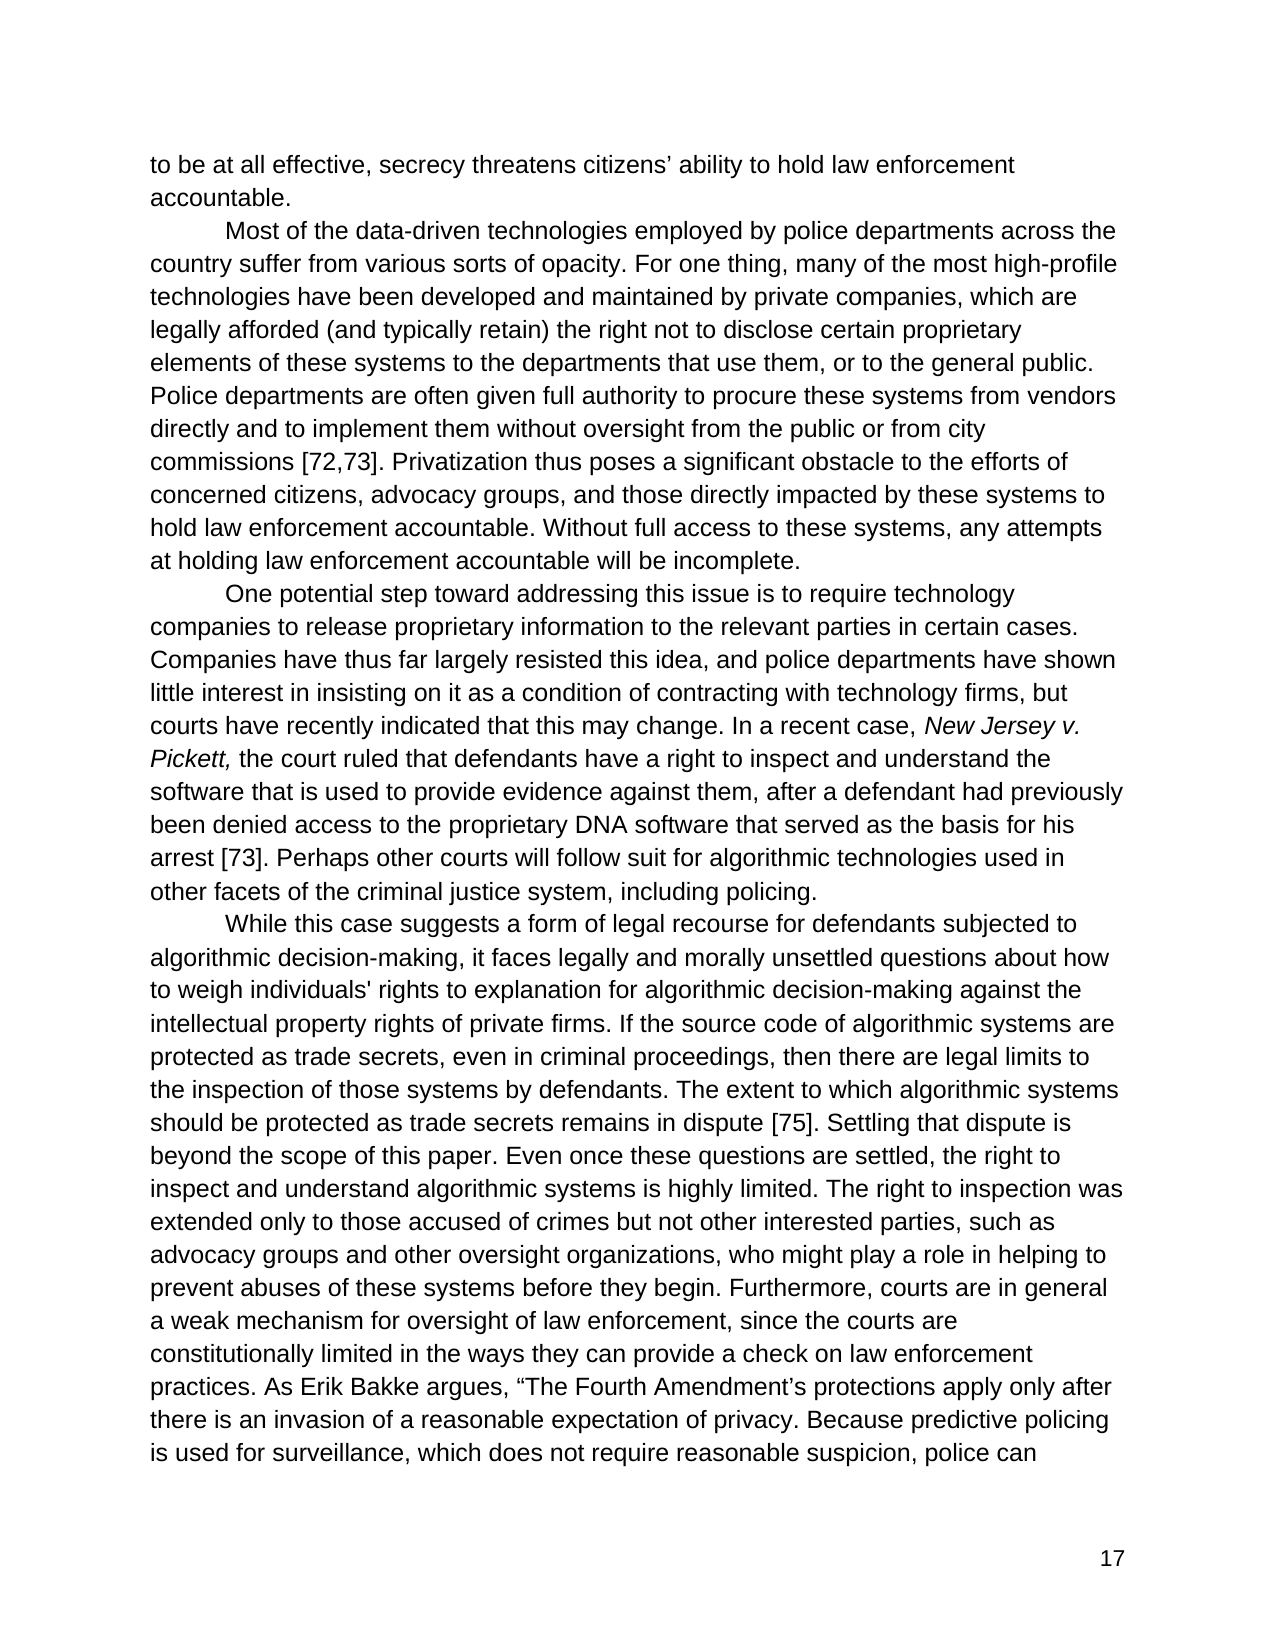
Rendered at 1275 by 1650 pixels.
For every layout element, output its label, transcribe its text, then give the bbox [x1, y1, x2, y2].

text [150, 150, 1125, 212]
text Most of the data-driven technologies employed by police departments across the country suffer from various sorts of opacity. For one thing, many of the most high-profile technologies have been developed and maintained by private companies, which are legally afforded (and typically retain) the right not to disclose certain proprietary elements of these systems to the departments that use them, or to the general public. Police departments are often given full authority to procure these systems from vendors directly and to implement them without oversight from the public or from city commissions [72,73]. Privatization thus poses a significant obstacle to the efforts of concerned citizens, advocacy groups, and those directly impacted by these systems to hold law enforcement accountable. Without full access to these systems, any attempts at holding law enforcement accountable will be incomplete. [150, 216, 1125, 575]
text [150, 909, 1125, 1467]
text One potential step toward addressing this issue is to require technology companies to release proprietary information to the relevant parties in certain cases. Companies have thus far largely resisted this idea, and police departments have shown little interest in insisting on it as a condition of contracting with technology firms, but courts have recently indicated that this may change. In a recent case, New Jersey v. Pickett, the court ruled that defendants have a right to inspect and understand the software that is used to provide evidence against them, after a defendant had previously been denied access to the proprietary DNA software that served as the basis for his arrest [73]. Perhaps other courts will follow suit for algorithmic technologies used in other facets of the criminal justice system, including policing. [150, 579, 1125, 905]
